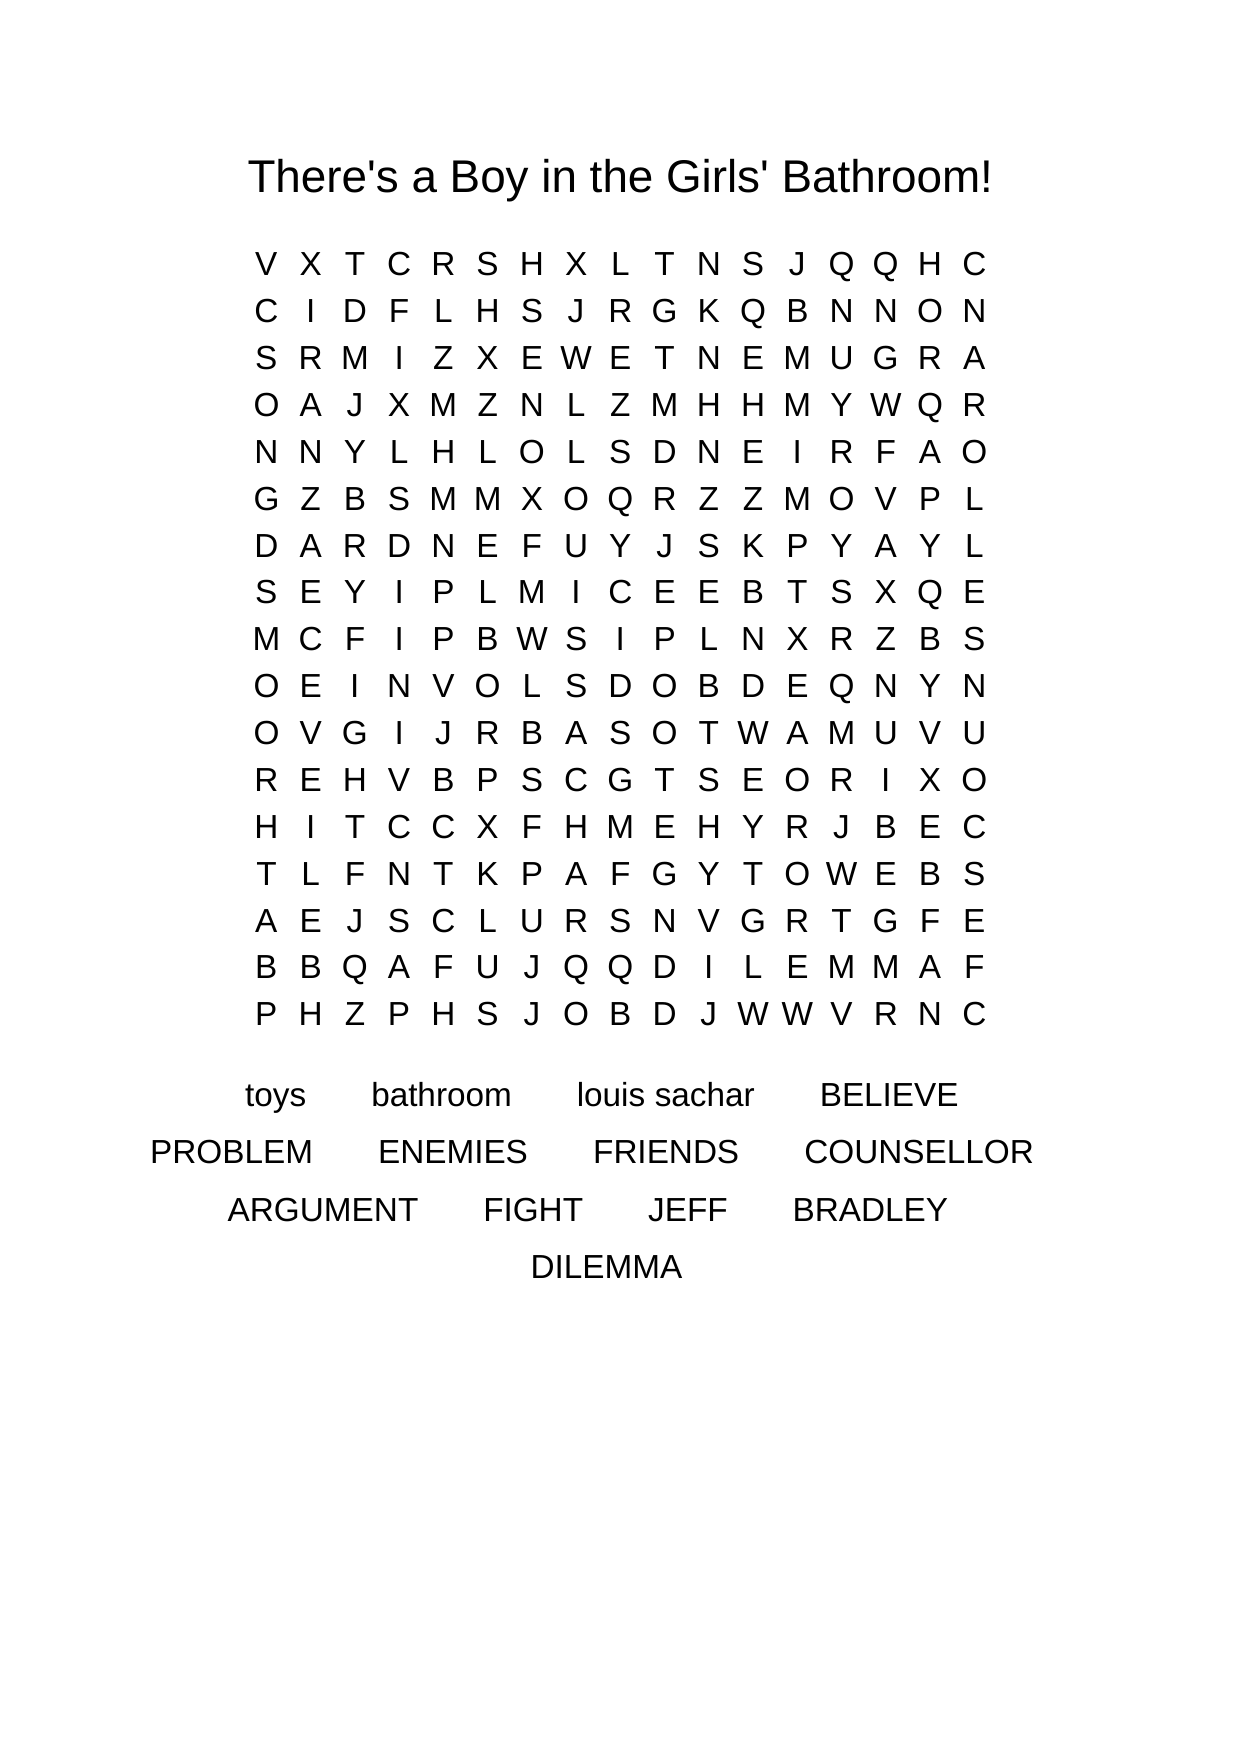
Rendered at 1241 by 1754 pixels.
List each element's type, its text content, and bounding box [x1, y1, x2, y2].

table_header X [554, 240, 598, 287]
table_cell S [377, 475, 421, 521]
table_cell Y [819, 381, 863, 428]
table_header H [908, 240, 952, 287]
table_cell I [598, 615, 642, 662]
table_cell I [863, 756, 908, 803]
table_cell I [333, 662, 377, 709]
table_cell T [819, 896, 863, 943]
table_cell S [952, 615, 996, 662]
table_cell C [952, 990, 996, 1037]
table_cell E [863, 850, 908, 896]
table_cell C [421, 803, 465, 849]
table_header T [642, 240, 686, 287]
table_cell J [510, 943, 554, 990]
table_cell D [642, 943, 686, 990]
table_cell D [244, 521, 288, 568]
table_cell Q [908, 568, 952, 615]
table_cell J [421, 709, 465, 756]
table_cell F [863, 428, 908, 474]
table_cell Z [863, 615, 908, 662]
table_cell V [908, 709, 952, 756]
table_cell F [598, 850, 642, 896]
table_cell P [510, 850, 554, 896]
table_cell R [598, 287, 642, 334]
table_cell F [421, 943, 465, 990]
table_cell X [465, 803, 509, 849]
table_cell A [863, 521, 908, 568]
table_cell G [863, 334, 908, 381]
table_cell W [863, 381, 908, 428]
table_cell P [775, 521, 819, 568]
table_cell A [775, 709, 819, 756]
table_cell Q [598, 475, 642, 521]
table_cell T [686, 709, 731, 756]
table_cell R [244, 756, 288, 803]
table_cell R [819, 756, 863, 803]
table_cell Y [686, 850, 731, 896]
table_cell N [377, 850, 421, 896]
table_cell S [686, 756, 731, 803]
table_cell U [819, 334, 863, 381]
table_cell B [731, 568, 775, 615]
table_cell B [333, 475, 377, 521]
table_cell B [908, 615, 952, 662]
table_cell T [642, 334, 686, 381]
table_cell X [863, 568, 908, 615]
table_cell T [775, 568, 819, 615]
table_cell O [775, 756, 819, 803]
table_cell W [731, 709, 775, 756]
table_cell N [908, 990, 952, 1037]
table_cell W [510, 615, 554, 662]
table_cell X [908, 756, 952, 803]
table_cell L [465, 896, 509, 943]
table_cell B [421, 756, 465, 803]
table_cell E [952, 896, 996, 943]
table_cell P [377, 990, 421, 1037]
table_cell R [465, 709, 509, 756]
table_cell I [686, 943, 731, 990]
table_cell X [377, 381, 421, 428]
table_cell N [863, 287, 908, 334]
table_cell E [731, 428, 775, 474]
table_cell W [819, 850, 863, 896]
table_cell N [952, 662, 996, 709]
table_cell C [952, 803, 996, 849]
table_cell N [421, 521, 465, 568]
table_cell G [244, 475, 288, 521]
table_cell G [863, 896, 908, 943]
table_cell L [377, 428, 421, 474]
table_cell H [731, 381, 775, 428]
table_header T [333, 240, 377, 287]
table_cell E [288, 568, 332, 615]
table_cell H [333, 756, 377, 803]
table_cell F [908, 896, 952, 943]
table_cell F [377, 287, 421, 334]
table_cell E [510, 334, 554, 381]
table_cell G [333, 709, 377, 756]
table_cell R [554, 896, 598, 943]
table_cell R [642, 475, 686, 521]
table_cell I [554, 568, 598, 615]
table_cell L [686, 615, 731, 662]
table_cell H [465, 287, 509, 334]
table_cell D [598, 662, 642, 709]
table_cell M [421, 381, 465, 428]
table_cell E [465, 521, 509, 568]
table_cell A [554, 709, 598, 756]
table_cell E [686, 568, 731, 615]
table_header C [952, 240, 996, 287]
table_cell B [908, 850, 952, 896]
table_cell Z [333, 990, 377, 1037]
table_header C [377, 240, 421, 287]
table_cell N [731, 615, 775, 662]
table_cell A [908, 943, 952, 990]
table_cell O [952, 428, 996, 474]
table_cell N [288, 428, 332, 474]
table_cell U [465, 943, 509, 990]
text toys bathroom louis sachar BELIEVE PROBLEM ENEMIES FRIENDS COUNSELLOR ARGUMENT FIGHT JEFF BRADLEY DILEMMA [150, 1074, 1090, 1286]
table_cell M [775, 381, 819, 428]
table_cell E [288, 756, 332, 803]
table_cell Z [686, 475, 731, 521]
table_cell N [642, 896, 686, 943]
table_cell E [598, 334, 642, 381]
table_cell A [908, 428, 952, 474]
table_cell S [686, 521, 731, 568]
table_cell M [775, 475, 819, 521]
table_cell F [333, 850, 377, 896]
table_cell H [421, 990, 465, 1037]
table_cell L [952, 475, 996, 521]
table_cell B [775, 287, 819, 334]
table_cell O [642, 709, 686, 756]
table_cell M [465, 475, 509, 521]
table_cell J [554, 287, 598, 334]
table_cell S [819, 568, 863, 615]
table_cell C [377, 803, 421, 849]
table_cell L [465, 568, 509, 615]
table_cell O [510, 428, 554, 474]
table_header Q [819, 240, 863, 287]
table_header H [510, 240, 554, 287]
table_cell C [244, 287, 288, 334]
table_cell B [686, 662, 731, 709]
table_cell S [465, 990, 509, 1037]
table_cell O [244, 709, 288, 756]
table_cell V [377, 756, 421, 803]
table_cell W [775, 990, 819, 1037]
table_cell K [686, 287, 731, 334]
table_header R [421, 240, 465, 287]
table_header S [731, 240, 775, 287]
table_cell O [819, 475, 863, 521]
table_cell T [642, 756, 686, 803]
table_cell U [952, 709, 996, 756]
table_cell X [510, 475, 554, 521]
table_cell M [819, 943, 863, 990]
table_cell E [731, 756, 775, 803]
table_cell B [510, 709, 554, 756]
table_cell R [333, 521, 377, 568]
table_cell O [465, 662, 509, 709]
table_cell H [421, 428, 465, 474]
table_cell N [377, 662, 421, 709]
table_cell E [775, 943, 819, 990]
table_cell C [554, 756, 598, 803]
table_cell N [510, 381, 554, 428]
table_cell V [686, 896, 731, 943]
table_cell M [642, 381, 686, 428]
table_cell Q [333, 943, 377, 990]
table_cell B [598, 990, 642, 1037]
table_cell C [288, 615, 332, 662]
table_cell W [554, 334, 598, 381]
table_cell H [244, 803, 288, 849]
table_cell N [244, 428, 288, 474]
table_cell A [288, 381, 332, 428]
table_cell D [377, 521, 421, 568]
table_cell O [952, 756, 996, 803]
table_cell K [731, 521, 775, 568]
table_cell B [288, 943, 332, 990]
table_header J [775, 240, 819, 287]
table_cell S [244, 568, 288, 615]
table_cell S [598, 428, 642, 474]
table_cell B [465, 615, 509, 662]
table_cell E [952, 568, 996, 615]
table_cell O [244, 662, 288, 709]
table_cell M [775, 334, 819, 381]
table_cell N [863, 662, 908, 709]
table_cell U [863, 709, 908, 756]
table_cell A [554, 850, 598, 896]
table_cell Q [819, 662, 863, 709]
table_cell R [819, 615, 863, 662]
table_cell P [421, 615, 465, 662]
table_cell T [333, 803, 377, 849]
table_cell S [952, 850, 996, 896]
table_cell A [288, 521, 332, 568]
table_cell R [952, 381, 996, 428]
table_cell P [421, 568, 465, 615]
table_cell K [465, 850, 509, 896]
table_cell H [554, 803, 598, 849]
table_cell H [686, 803, 731, 849]
table_cell F [510, 521, 554, 568]
table_cell Z [598, 381, 642, 428]
table_cell R [908, 334, 952, 381]
table_cell E [288, 662, 332, 709]
table_cell N [686, 428, 731, 474]
table_cell Y [908, 521, 952, 568]
table_cell Q [908, 381, 952, 428]
table_cell N [952, 287, 996, 334]
table_cell S [554, 662, 598, 709]
table_cell Y [333, 568, 377, 615]
table_cell D [642, 990, 686, 1037]
table_cell D [333, 287, 377, 334]
table_cell V [863, 475, 908, 521]
table_header Q [863, 240, 908, 287]
table_cell R [863, 990, 908, 1037]
table_cell J [686, 990, 731, 1037]
table_cell I [775, 428, 819, 474]
table_cell U [554, 521, 598, 568]
table_cell P [908, 475, 952, 521]
table_cell X [775, 615, 819, 662]
table_cell C [421, 896, 465, 943]
table_cell B [863, 803, 908, 849]
table_cell F [510, 803, 554, 849]
table_cell M [421, 475, 465, 521]
table_cell A [377, 943, 421, 990]
table_cell J [333, 896, 377, 943]
table_cell D [731, 662, 775, 709]
table_cell R [819, 428, 863, 474]
table_cell S [244, 334, 288, 381]
table_cell D [642, 428, 686, 474]
table_cell L [952, 521, 996, 568]
table_cell Q [731, 287, 775, 334]
table_cell T [421, 850, 465, 896]
table_cell E [908, 803, 952, 849]
table_cell E [642, 568, 686, 615]
table_cell N [686, 334, 731, 381]
table_cell Z [731, 475, 775, 521]
table_cell G [642, 287, 686, 334]
table_cell H [686, 381, 731, 428]
table_cell P [244, 990, 288, 1037]
table_cell E [731, 334, 775, 381]
table_cell J [510, 990, 554, 1037]
table_cell F [952, 943, 996, 990]
table_cell I [377, 334, 421, 381]
table_header X [288, 240, 332, 287]
table_cell I [377, 568, 421, 615]
table_cell Q [554, 943, 598, 990]
table_cell E [642, 803, 686, 849]
table_cell H [288, 990, 332, 1037]
table_cell Y [731, 803, 775, 849]
table_cell G [598, 756, 642, 803]
table_cell U [510, 896, 554, 943]
table_cell S [510, 756, 554, 803]
table_cell Y [819, 521, 863, 568]
table_header S [465, 240, 509, 287]
table_cell X [465, 334, 509, 381]
table_cell N [819, 287, 863, 334]
table_cell L [288, 850, 332, 896]
table_cell P [465, 756, 509, 803]
table_cell Q [598, 943, 642, 990]
table_cell J [333, 381, 377, 428]
table_cell L [731, 943, 775, 990]
table_cell O [908, 287, 952, 334]
table_cell L [465, 428, 509, 474]
table_cell I [377, 615, 421, 662]
table_cell M [598, 803, 642, 849]
table_cell M [333, 334, 377, 381]
table_cell O [554, 990, 598, 1037]
table_cell B [244, 943, 288, 990]
table_header V [244, 240, 288, 287]
table_cell V [819, 990, 863, 1037]
table_cell M [863, 943, 908, 990]
table_cell A [952, 334, 996, 381]
table_cell G [731, 896, 775, 943]
table_cell S [510, 287, 554, 334]
table_cell G [642, 850, 686, 896]
table_cell O [642, 662, 686, 709]
table_cell T [731, 850, 775, 896]
table_cell Y [333, 428, 377, 474]
table_cell R [775, 896, 819, 943]
table_cell I [288, 803, 332, 849]
table_cell C [598, 568, 642, 615]
table_cell M [819, 709, 863, 756]
table_cell V [421, 662, 465, 709]
table_cell L [421, 287, 465, 334]
table_cell A [244, 896, 288, 943]
table_cell I [288, 287, 332, 334]
table_cell J [642, 521, 686, 568]
table_cell Z [465, 381, 509, 428]
table_cell O [554, 475, 598, 521]
table_cell I [377, 709, 421, 756]
table_cell S [377, 896, 421, 943]
table_cell S [598, 896, 642, 943]
table_cell V [288, 709, 332, 756]
table_cell F [333, 615, 377, 662]
table_cell T [244, 850, 288, 896]
table_cell Z [288, 475, 332, 521]
table_cell Y [598, 521, 642, 568]
table_cell O [244, 381, 288, 428]
table_cell L [510, 662, 554, 709]
table_cell L [554, 428, 598, 474]
table_cell Y [908, 662, 952, 709]
table_cell S [598, 709, 642, 756]
table_cell E [288, 896, 332, 943]
table_header N [686, 240, 731, 287]
title There's a Boy in the Girls' Bathroom! [150, 150, 1090, 203]
table_cell Z [421, 334, 465, 381]
table_cell L [554, 381, 598, 428]
table_cell R [288, 334, 332, 381]
table_cell O [775, 850, 819, 896]
table_cell S [554, 615, 598, 662]
table_header L [598, 240, 642, 287]
table_cell E [775, 662, 819, 709]
table_cell P [642, 615, 686, 662]
table_cell R [775, 803, 819, 849]
table_cell M [244, 615, 288, 662]
table_cell W [731, 990, 775, 1037]
table_cell J [819, 803, 863, 849]
table_cell M [510, 568, 554, 615]
